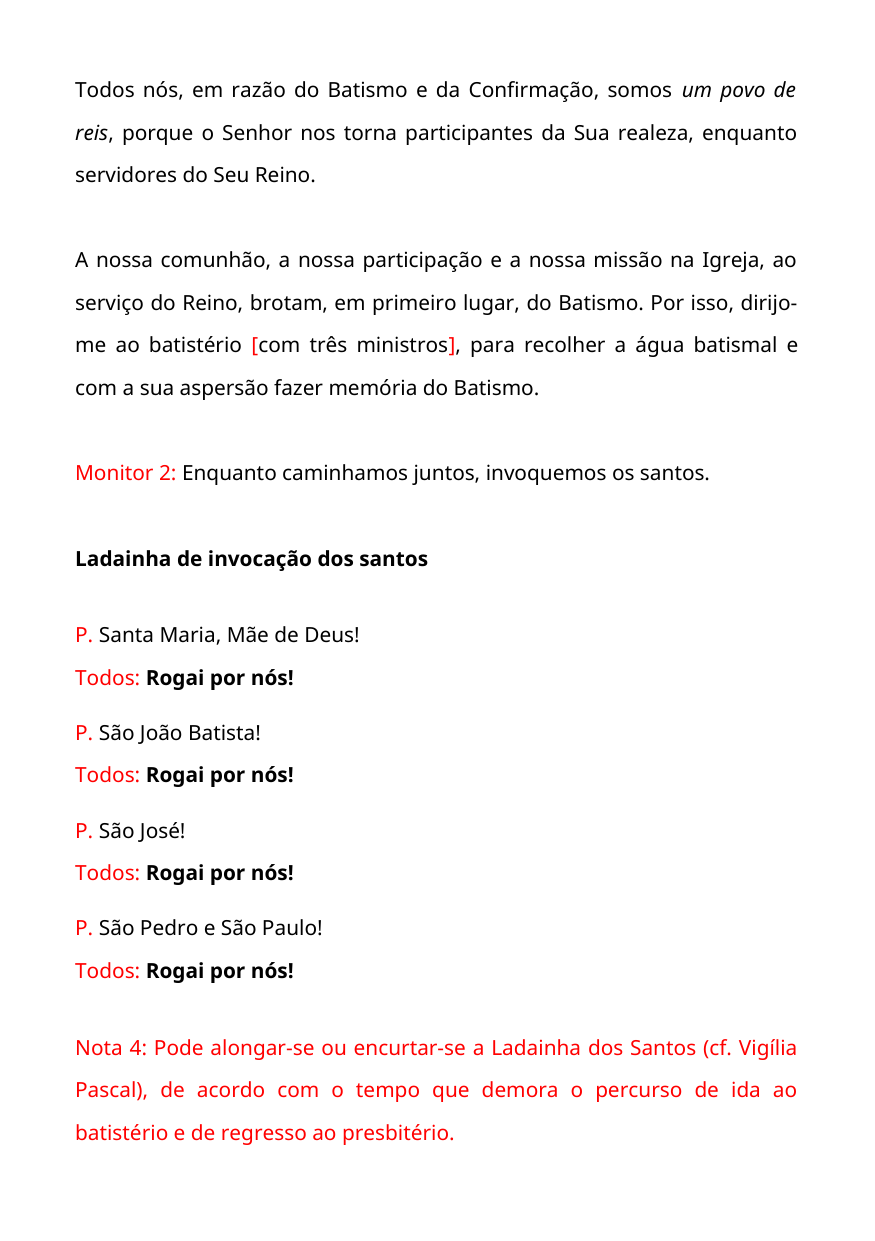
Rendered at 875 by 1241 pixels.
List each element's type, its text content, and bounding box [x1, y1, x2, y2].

text P. São Pedro e São Paulo! [75, 913, 793, 942]
text Todos nós, em razão do Batismo e da Confirmação, somos um povo de reis, porque o Senhor nos torna participantes da Sua realeza, enquanto servidores do Seu Reino. [75, 75, 798, 189]
text A nossa comunhão, a nossa participação e a nossa missão na Igreja, ao serviço do Reino, brotam, em primeiro lugar, do Batismo. Por isso, dirijo-me ao batistério [com três ministros], para recolher a água batismal e com a sua aspersão fazer memória do Batismo. [75, 245, 798, 402]
text Todos: Rogai por nós! [75, 858, 793, 887]
text Todos: Rogai por nós! [75, 663, 793, 691]
text Todos: Rogai por nós! [75, 956, 793, 984]
text Ladainha de invocação dos santos [75, 544, 770, 572]
text P. Santa Maria, Mãe de Deus! [75, 620, 793, 649]
text P. São João Batista! [75, 718, 793, 746]
text Monitor 2: Enquanto caminhamos juntos, invoquemos os santos. [75, 458, 798, 487]
text P. São José! [75, 816, 793, 844]
text Nota 4: Pode alongar-se ou encurtar-se a Ladainha dos Santos (cf. Vigília Pascal), de acordo com o tempo que demora o percurso de ida ao batistério e de regresso ao presbitério. [75, 1033, 798, 1146]
text Todos: Rogai por nós! [75, 761, 793, 789]
